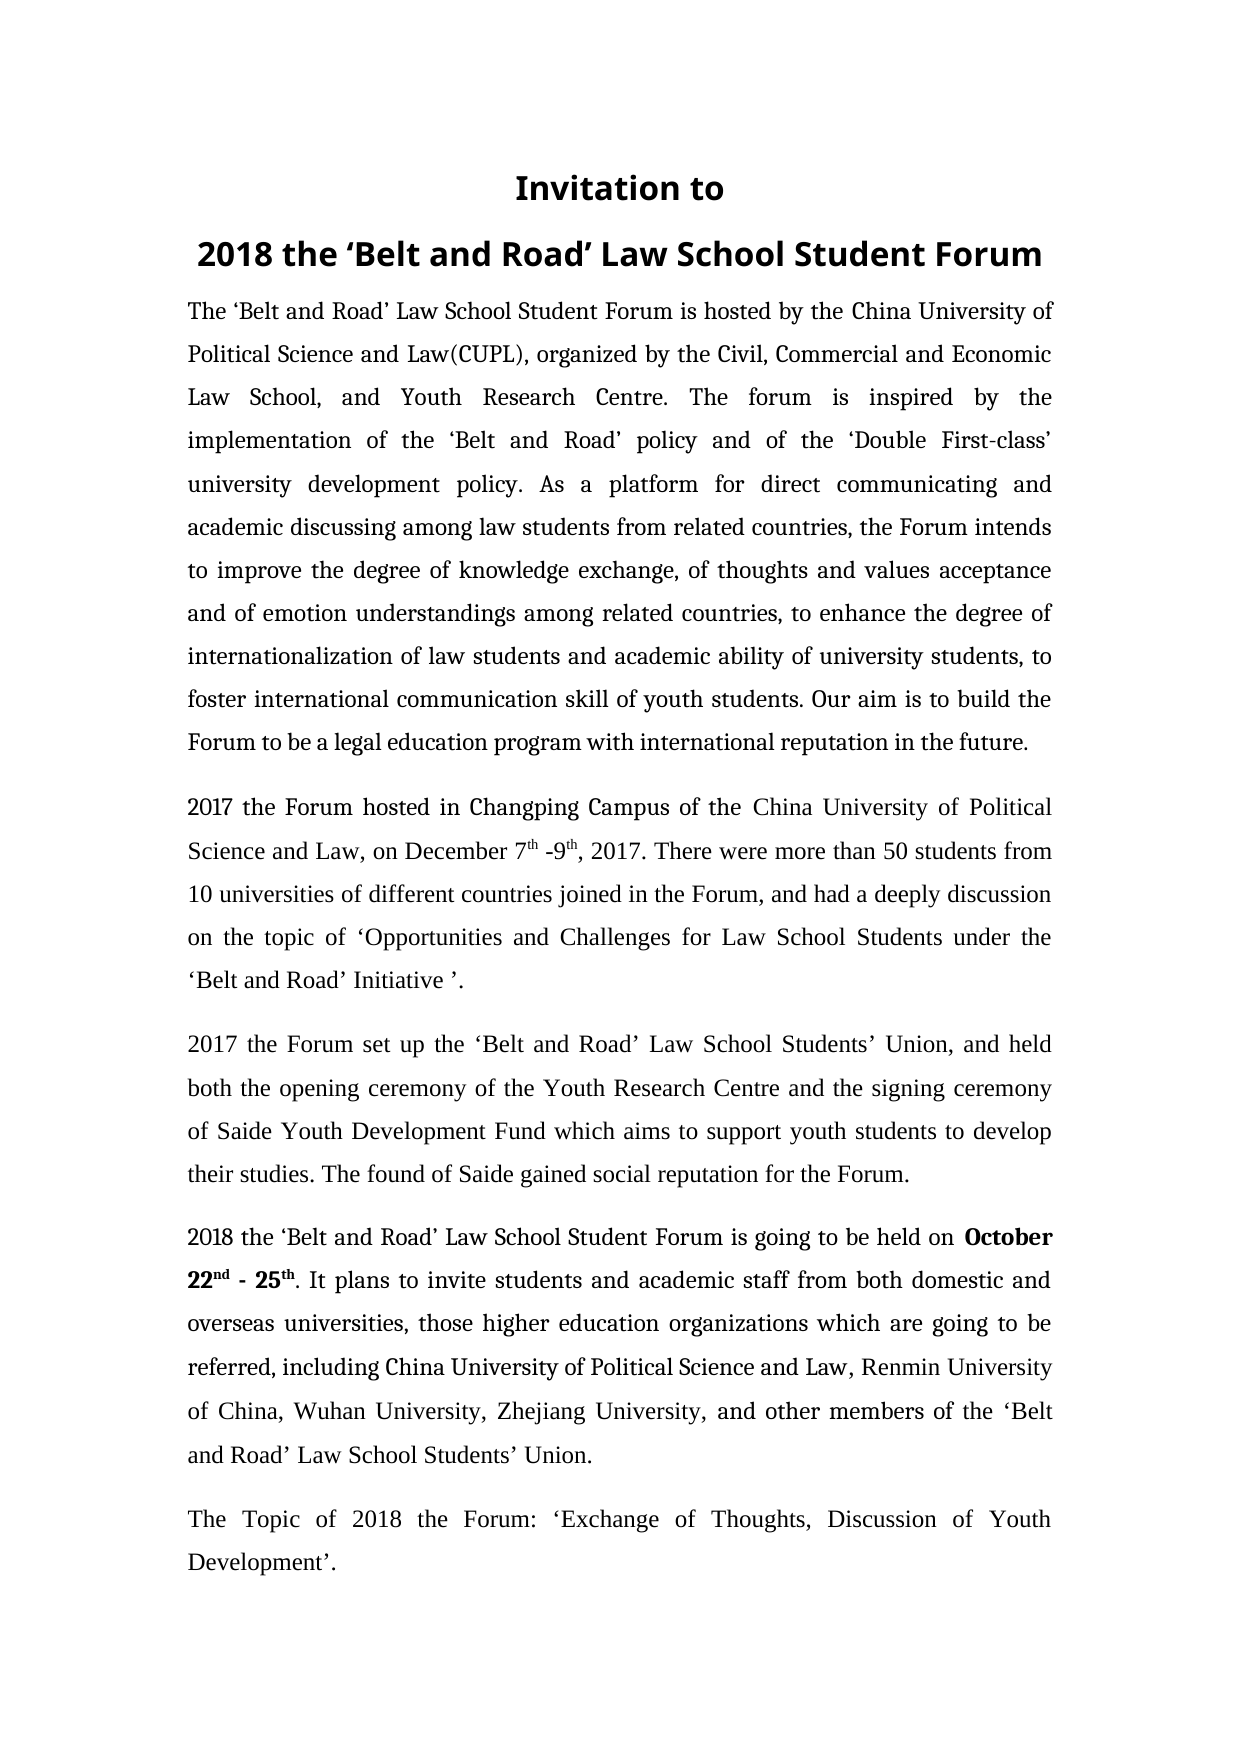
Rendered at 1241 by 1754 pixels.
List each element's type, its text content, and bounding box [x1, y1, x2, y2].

text Invitation to [187, 164, 1053, 210]
text 2017 the Forum hosted in Changping Campus of the China University of Political Science and Law, on December 7th -9th, 2017. There were more than 50 students from 10 universities of different countries joined in the Forum, and had a deeply discussion on the topic of ‘Opportunities and Challenges for Law School Students under the ‘Belt and Road’ Initiative ’. [187, 792, 1053, 994]
text 2017 the Forum set up the ‘Belt and Road’ Law School Students’ Union, and held both the opening ceremony of the Youth Research Centre and the signing ceremony of Saide Youth Development Fund which aims to support youth students to develop their studies. The found of Saide gained social reputation for the Forum. [187, 1029, 1053, 1188]
text 2018 the ‘Belt and Road’ Law School Student Forum is going to be held on October 22nd - 25th. It plans to invite students and academic staff from both domestic and overseas universities, those higher education organizations which are going to be referred, including China University of Political Science and Law, Renmin University of China, Wuhan University, Zhejiang University, and other members of the ‘Belt and Road’ Law School Students’ Union. [187, 1223, 1053, 1469]
text The ‘Belt and Road’ Law School Student Forum is hosted by the China University of Political Science and Law(CUPL), organized by the Civil, Commercial and Economic Law School, and Youth Research Centre. The forum is inspired by the implementation of the ‘Belt and Road’ policy and of the ‘Double First-class’ university development policy. As a platform for direct communicating and academic discussing among law students from related countries, the Forum intends to improve the degree of knowledge exchange, of thoughts and values acceptance and of emotion understandings among related countries, to enhance the degree of internationalization of law students and academic ability of university students, to foster international communication skill of youth students. Our aim is to build the Forum to be a legal education program with international reputation in the future. [187, 297, 1053, 757]
text The Topic of 2018 the Forum: ‘Exchange of Thoughts, Discussion of Youth Development’. [187, 1504, 1053, 1576]
text 2018 the ‘Belt and Road’ Law School Student Forum [187, 231, 1053, 276]
